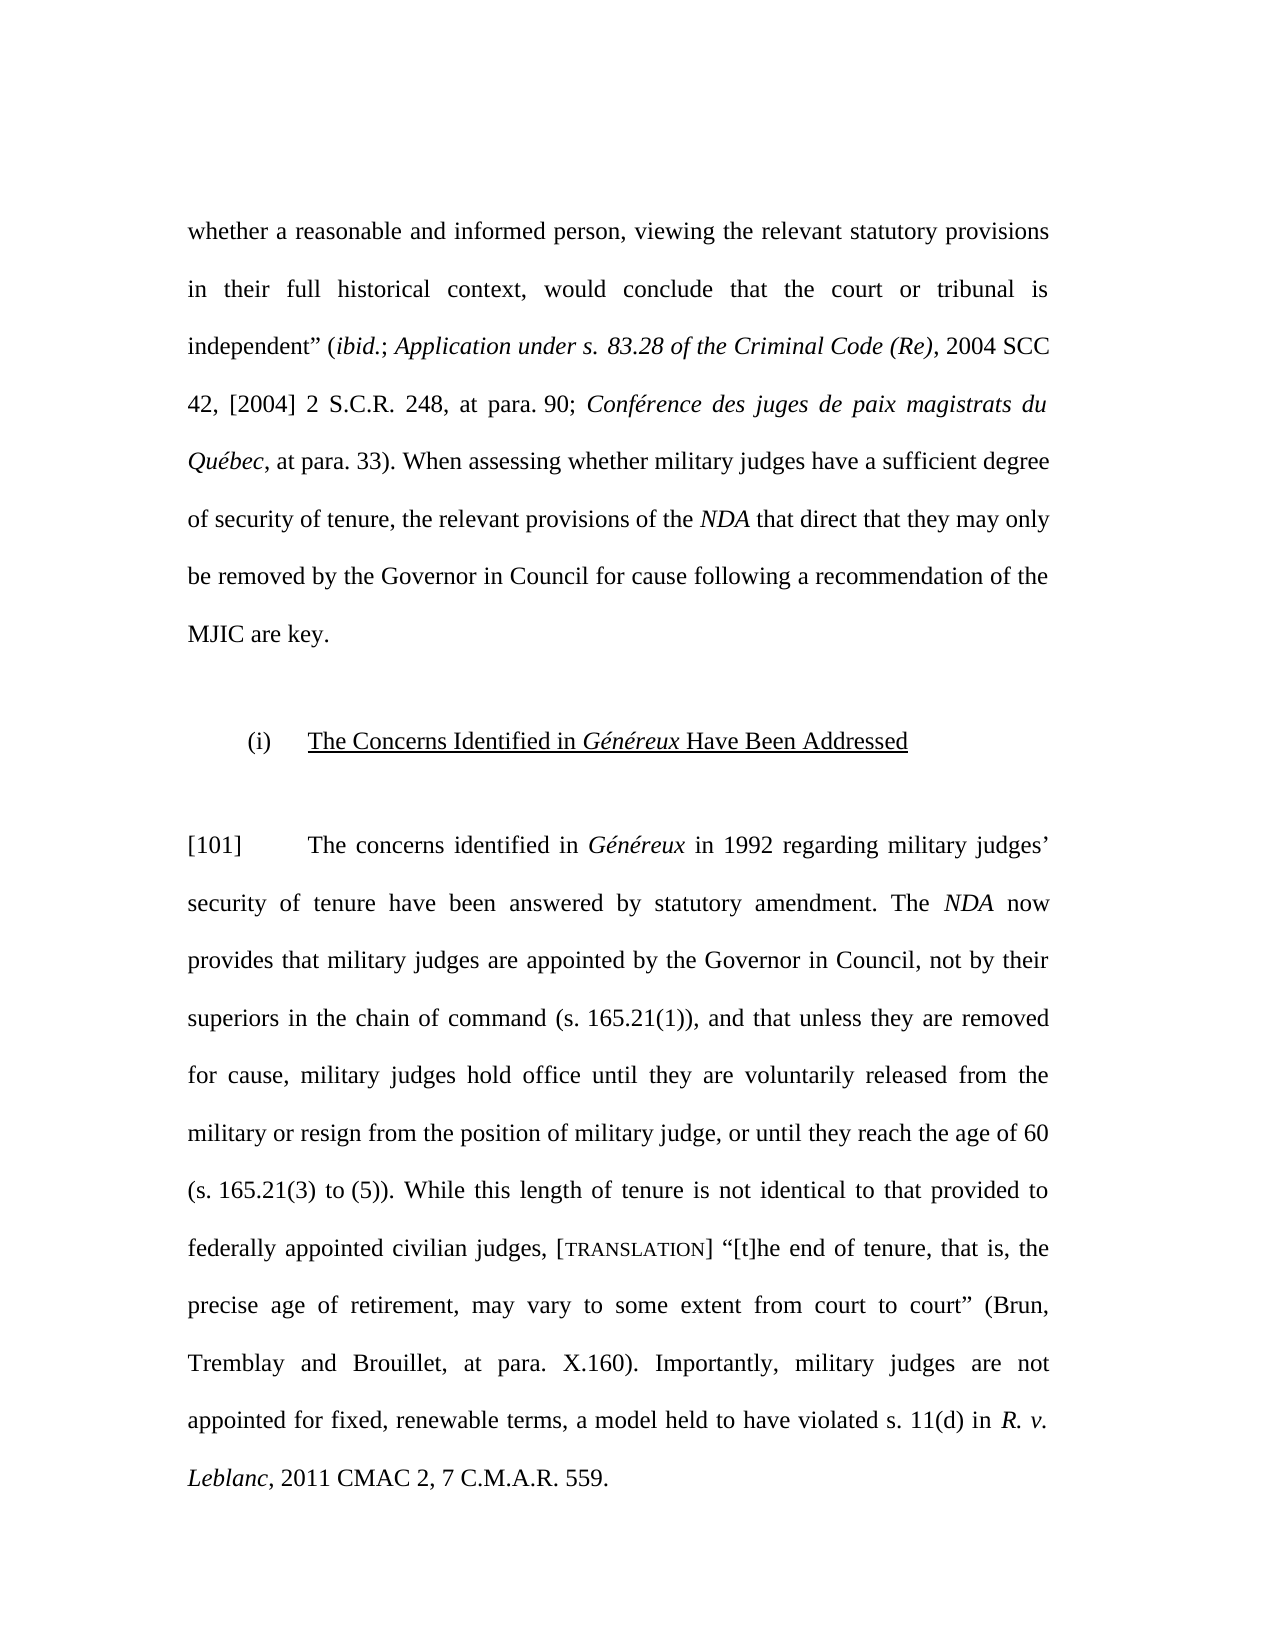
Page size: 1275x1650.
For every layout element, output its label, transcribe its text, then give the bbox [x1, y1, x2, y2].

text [187, 216, 1050, 648]
text The concerns identified in Généreux in 1992 regarding military judges’ security of tenure have been answered by statutory amendment. The NDA now provides that military judges are appointed by the Governor in Council, not by their superiors in the chain of command (s. 165.21(1)), and that unless they are removed for cause, military judges hold office until they are voluntarily released from the military or resign from the position of military judge, or until they reach the age of 60 (s. 165.21(3) to (5)). While this length of tenure is not identical to that provided to federally appointed civilian judges, [translation] “[t]he end of tenure, that is, the precise age of retirement, may vary to some extent from court to court” (Brun, Tremblay and Brouillet, at para. X.160). Importantly, military judges are not appointed for fixed, renewable terms, a model held to have violated s. 11(d) in R. v. Leblanc, 2011 CMAC 2, 7 C.M.A.R. 559. [187, 830, 1050, 1491]
title The Concerns Identified in Généreux Have Been Addressed [247, 726, 1050, 755]
